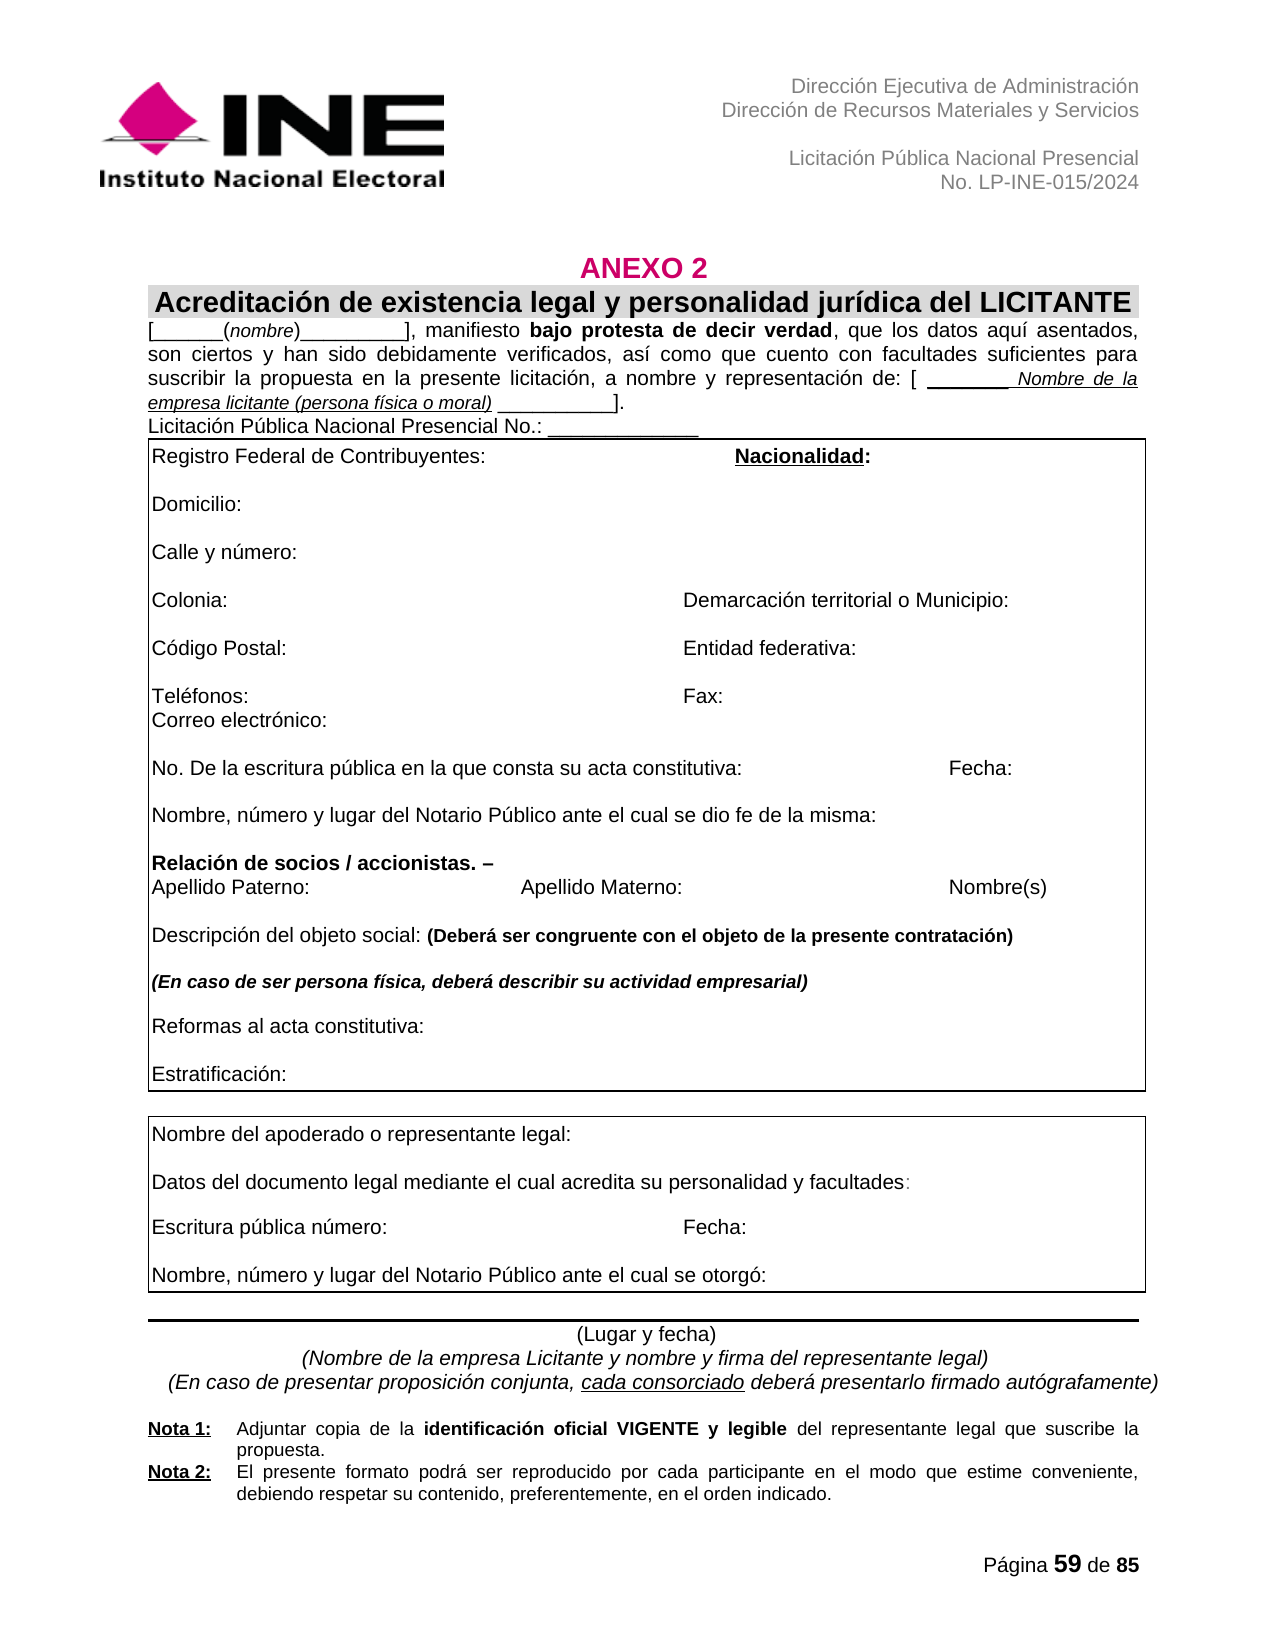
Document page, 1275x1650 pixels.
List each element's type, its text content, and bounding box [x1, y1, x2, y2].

text Nota 1: Adjuntar copia de la identificación oficial VIGENTE y legible del representante legal que suscribe la propuesta. [148, 1418, 1139, 1461]
text Estratificación: [149, 1062, 1145, 1088]
text Escritura pública número: Fecha: [151, 1215, 1143, 1239]
text Nota 2: El presente formato podrá ser reproducido por cada participante en el modo que estime conveniente, debiendo respetar su contenido, preferentemente, en el orden indicado. [148, 1461, 1139, 1504]
text Reformas al acta constitutiva: [151, 1014, 1143, 1038]
text Nombre del apoderado o representante legal: [149, 1119, 1145, 1146]
text Nombre, número y lugar del Notario Público ante el cual se dio fe de la misma: [151, 803, 1143, 827]
text (En caso de ser persona física, deberá describir su actividad empresarial) [151, 971, 1143, 993]
text (En caso de presentar proposición conjunta, cada consorciado deberá presentarlo firmado autógrafamente) [148, 1370, 1181, 1394]
text Apellido Paterno: Apellido Materno: Nombre(s) [151, 875, 1143, 899]
text Correo electrónico: [151, 707, 1143, 731]
picture [100, 82, 444, 187]
subtitle ANEXO 2 [148, 251, 1139, 285]
text [______(nombre)_________], manifiesto bajo protesta de decir verdad, que los datos aquí asentados, son ciertos y han sido debidamente verificados, así como que cuento con facultades suficientes para suscribir la propuesta en la presente licitación, a nombre y representación de: [ _______ Nombre de la empresa licitante (persona física o moral) __________]. [148, 318, 1139, 414]
text Domicilio: [151, 492, 1143, 516]
text Registro Federal de Contribuyentes: Nacionalidad: [149, 442, 1145, 468]
text Descripción del objeto social: (Deberá ser congruente con el objeto de la presente contratación) [151, 923, 1143, 947]
text Teléfonos: Fax: [151, 683, 1143, 707]
text Calle y número: [151, 540, 1143, 564]
text (Nombre de la empresa Licitante y nombre y firma del representante legal) [148, 1346, 1139, 1370]
text Licitación Pública Nacional Presencial No.: _____________ [148, 414, 1139, 438]
text No. De la escritura pública en la que consta su acta constitutiva: Fecha: [151, 755, 1143, 779]
text Nombre, número y lugar del Notario Público ante el cual se otorgó: [149, 1263, 1145, 1289]
text Código Postal: Entidad federativa: [151, 636, 1143, 659]
text Colonia: Demarcación territorial o Municipio: [151, 588, 1143, 612]
text Acreditación de existencia legal y personalidad jurídica del LICITANTE [148, 285, 1139, 318]
text Datos del documento legal mediante el cual acredita su personalidad y facultades: [151, 1169, 1143, 1193]
text Relación de socios / accionistas. – [151, 851, 1143, 875]
text (Lugar y fecha) [148, 1322, 1139, 1346]
